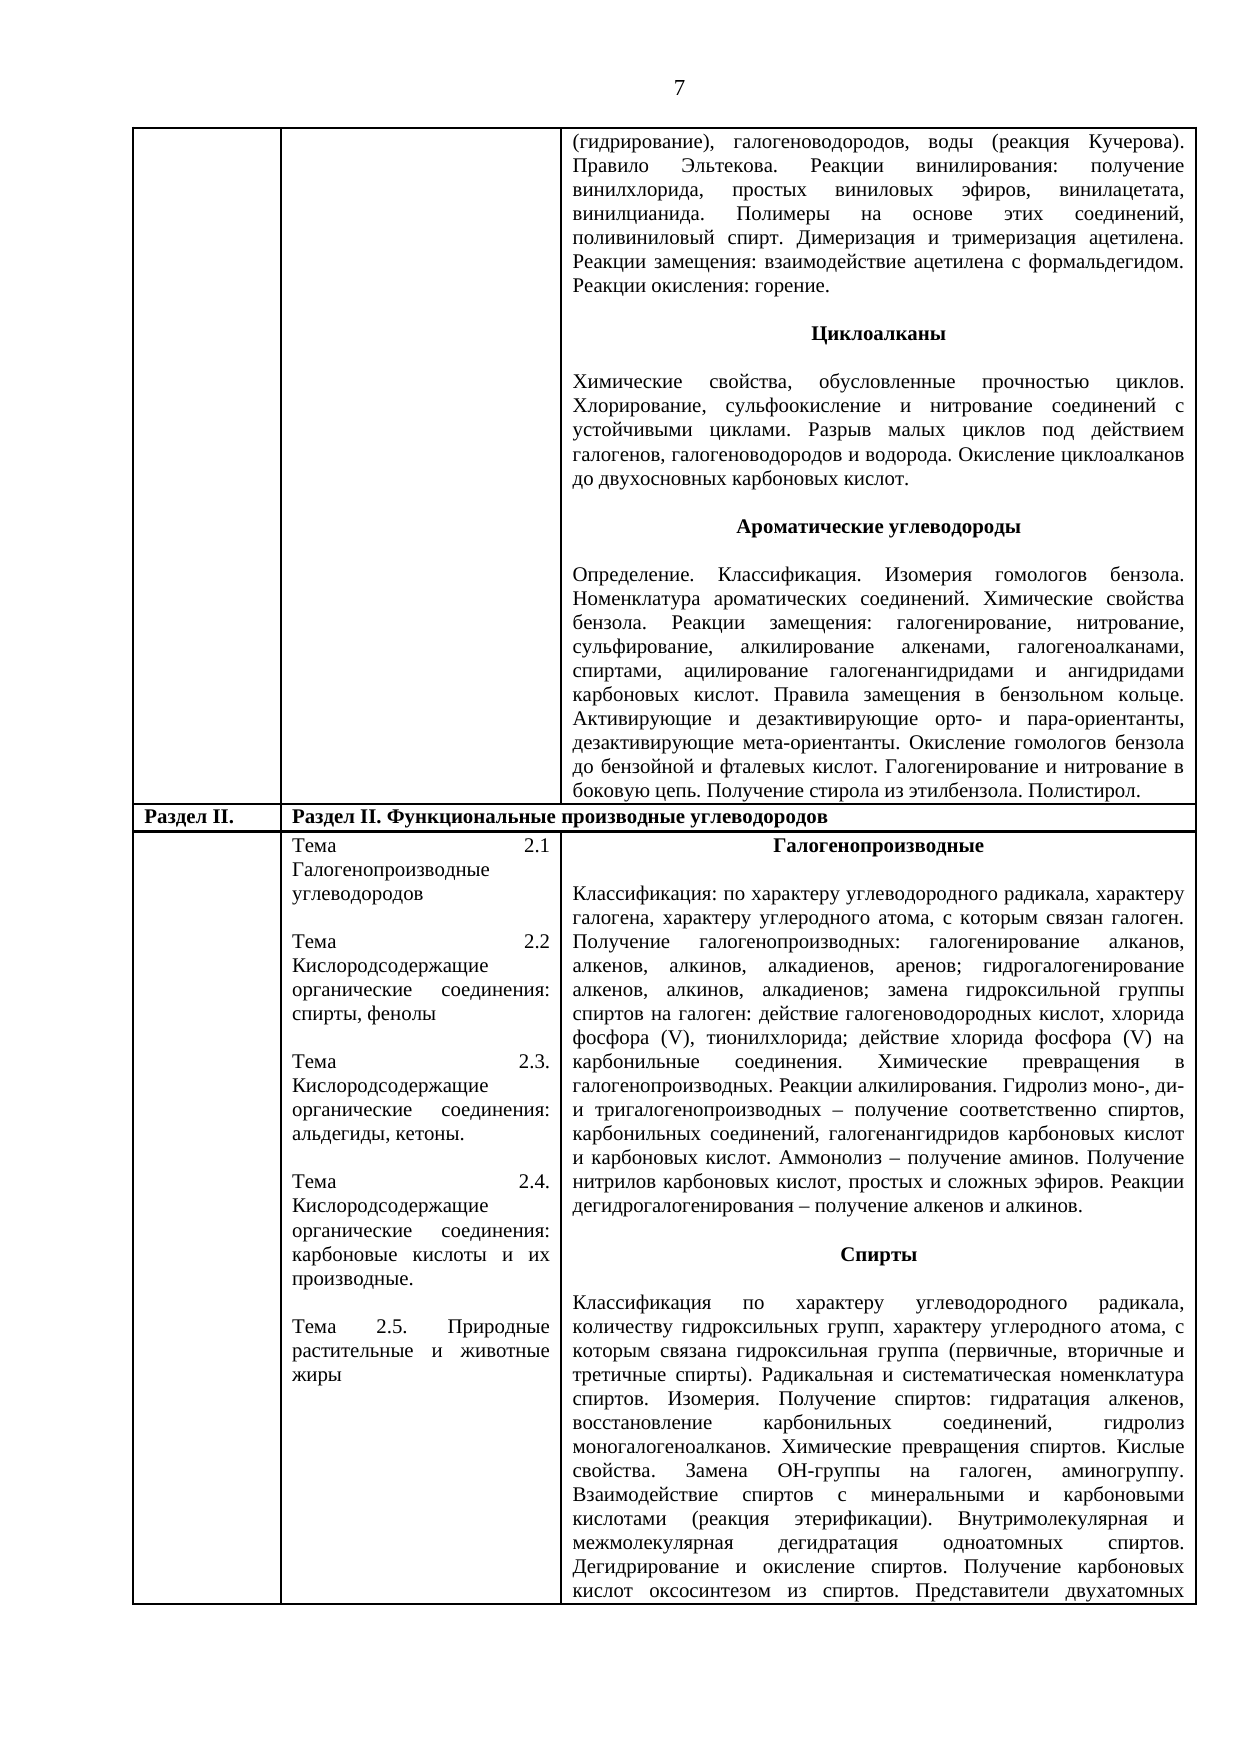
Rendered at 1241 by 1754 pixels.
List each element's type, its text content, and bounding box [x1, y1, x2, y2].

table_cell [562, 833, 1195, 1602]
table_cell Раздел II. [134, 805, 280, 830]
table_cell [282, 833, 560, 1602]
table_cell [134, 833, 280, 1602]
table_cell [134, 129, 280, 802]
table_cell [282, 129, 560, 802]
table_cell Раздел II. Функциональные производные углеводородов [282, 805, 1195, 830]
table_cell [562, 129, 1195, 802]
